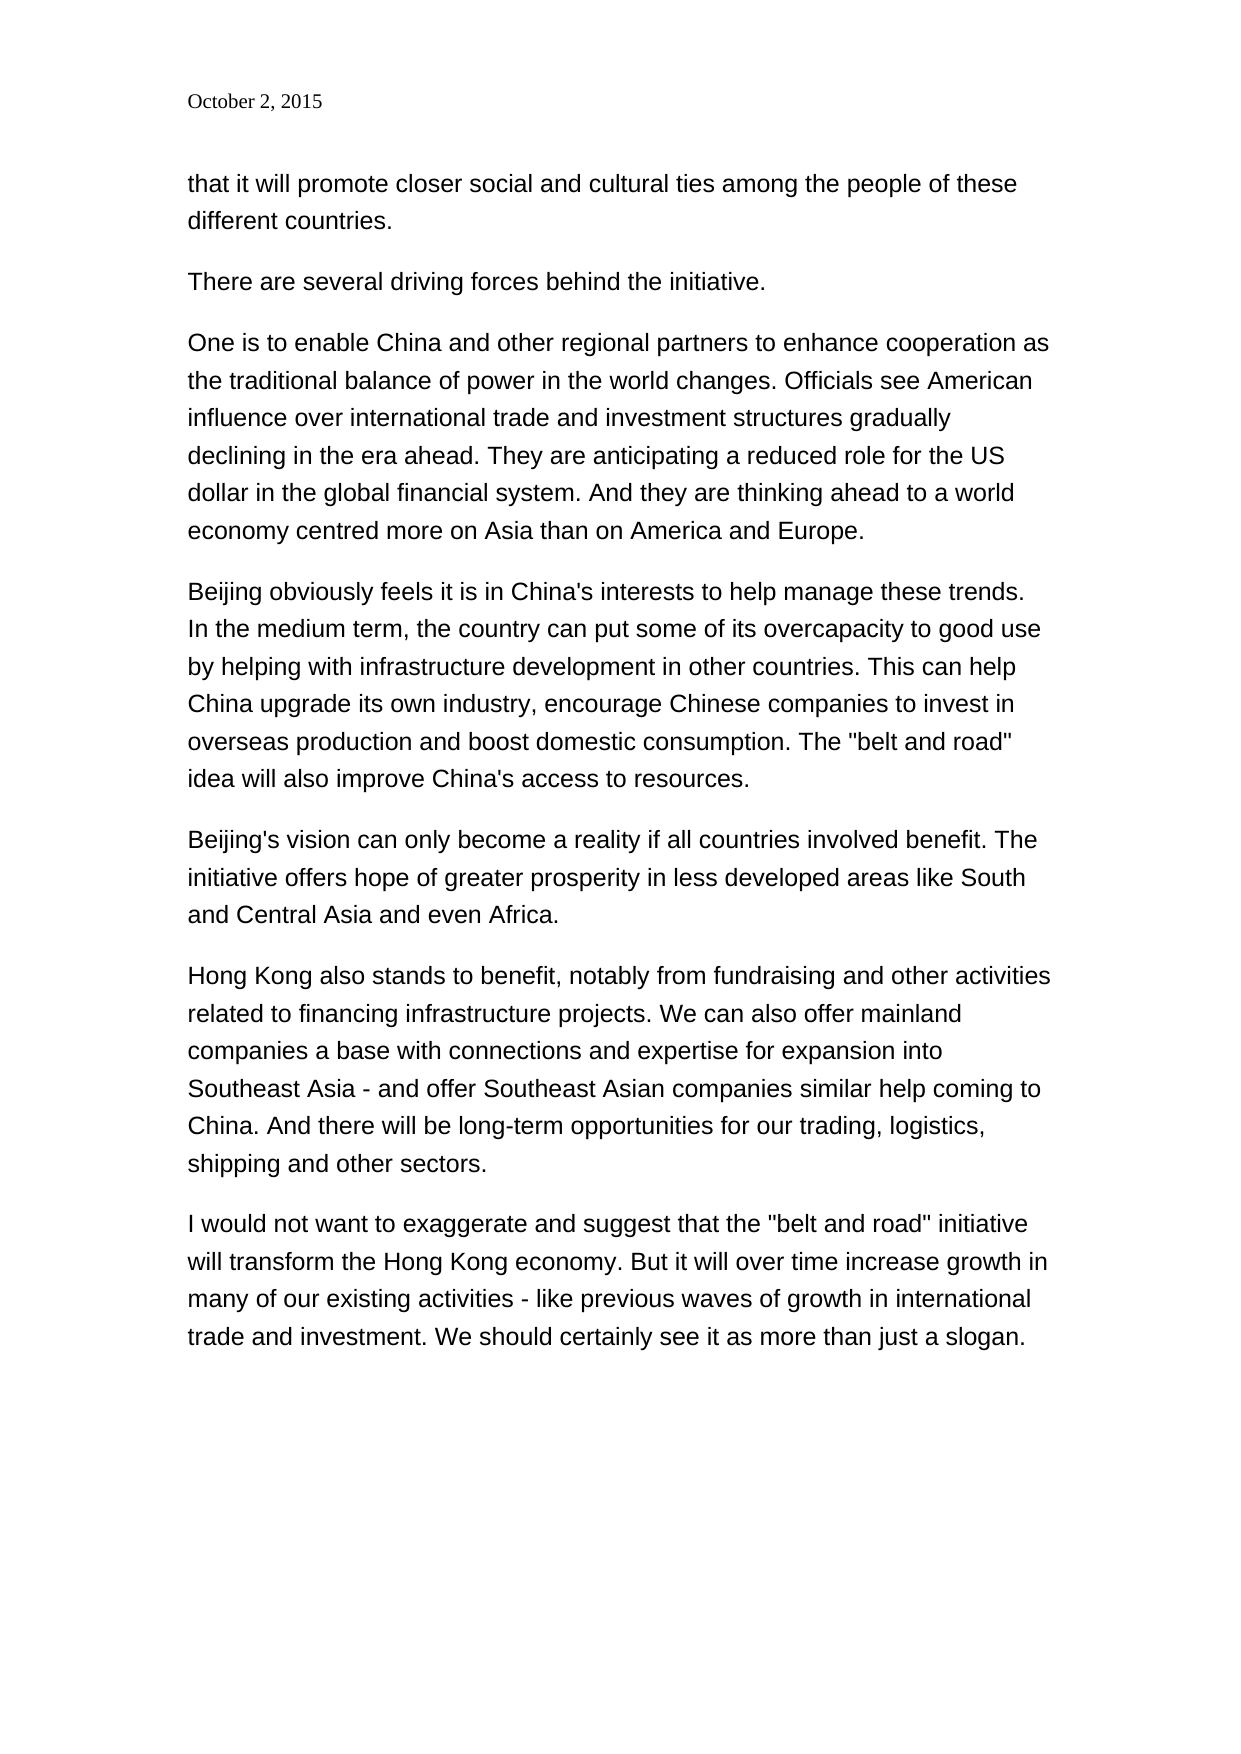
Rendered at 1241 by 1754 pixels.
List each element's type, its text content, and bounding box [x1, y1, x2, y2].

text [187, 164, 1053, 239]
text One is to enable China and other regional partners to enhance cooperation as the traditional balance of power in the world changes. Officials see American influence over international trade and investment structures gradually declining in the era ahead. They are anticipating a reduced role for the US dollar in the global financial system. And they are thinking ahead to a world economy centred more on Asia than on America and Europe. [187, 324, 1053, 549]
text I would not want to exaggerate and suggest that the "belt and road" initiative will transform the Hong Kong economy. But it will over time increase growth in many of our existing activities - like previous waves of growth in international trade and investment. We should certainly see it as more than just a slogan. [187, 1205, 1053, 1355]
text Beijing obviously feels it is in China's interests to help manage these trends. In the medium term, the country can put some of its overcapacity to good use by helping with infrastructure development in other countries. This can help China upgrade its own industry, encourage Chinese companies to invest in overseas production and boost domestic consumption. The "belt and road" idea will also improve China's access to resources. [187, 572, 1053, 797]
text There are several driving forces behind the initiative. [187, 263, 1053, 300]
text Hong Kong also stands to benefit, notably from fundraising and other activities related to financing infrastructure projects. We can also offer mainland companies a base with connections and expertise for expansion into Southeast Asia - and offer Southeast Asian companies similar help coming to China. And there will be long-term opportunities for our trading, logistics, shipping and other sectors. [187, 957, 1053, 1182]
text Beijing's vision can only become a reality if all countries involved benefit. The initiative offers hope of greater prosperity in less developed areas like South and Central Asia and even Africa. [187, 821, 1053, 933]
